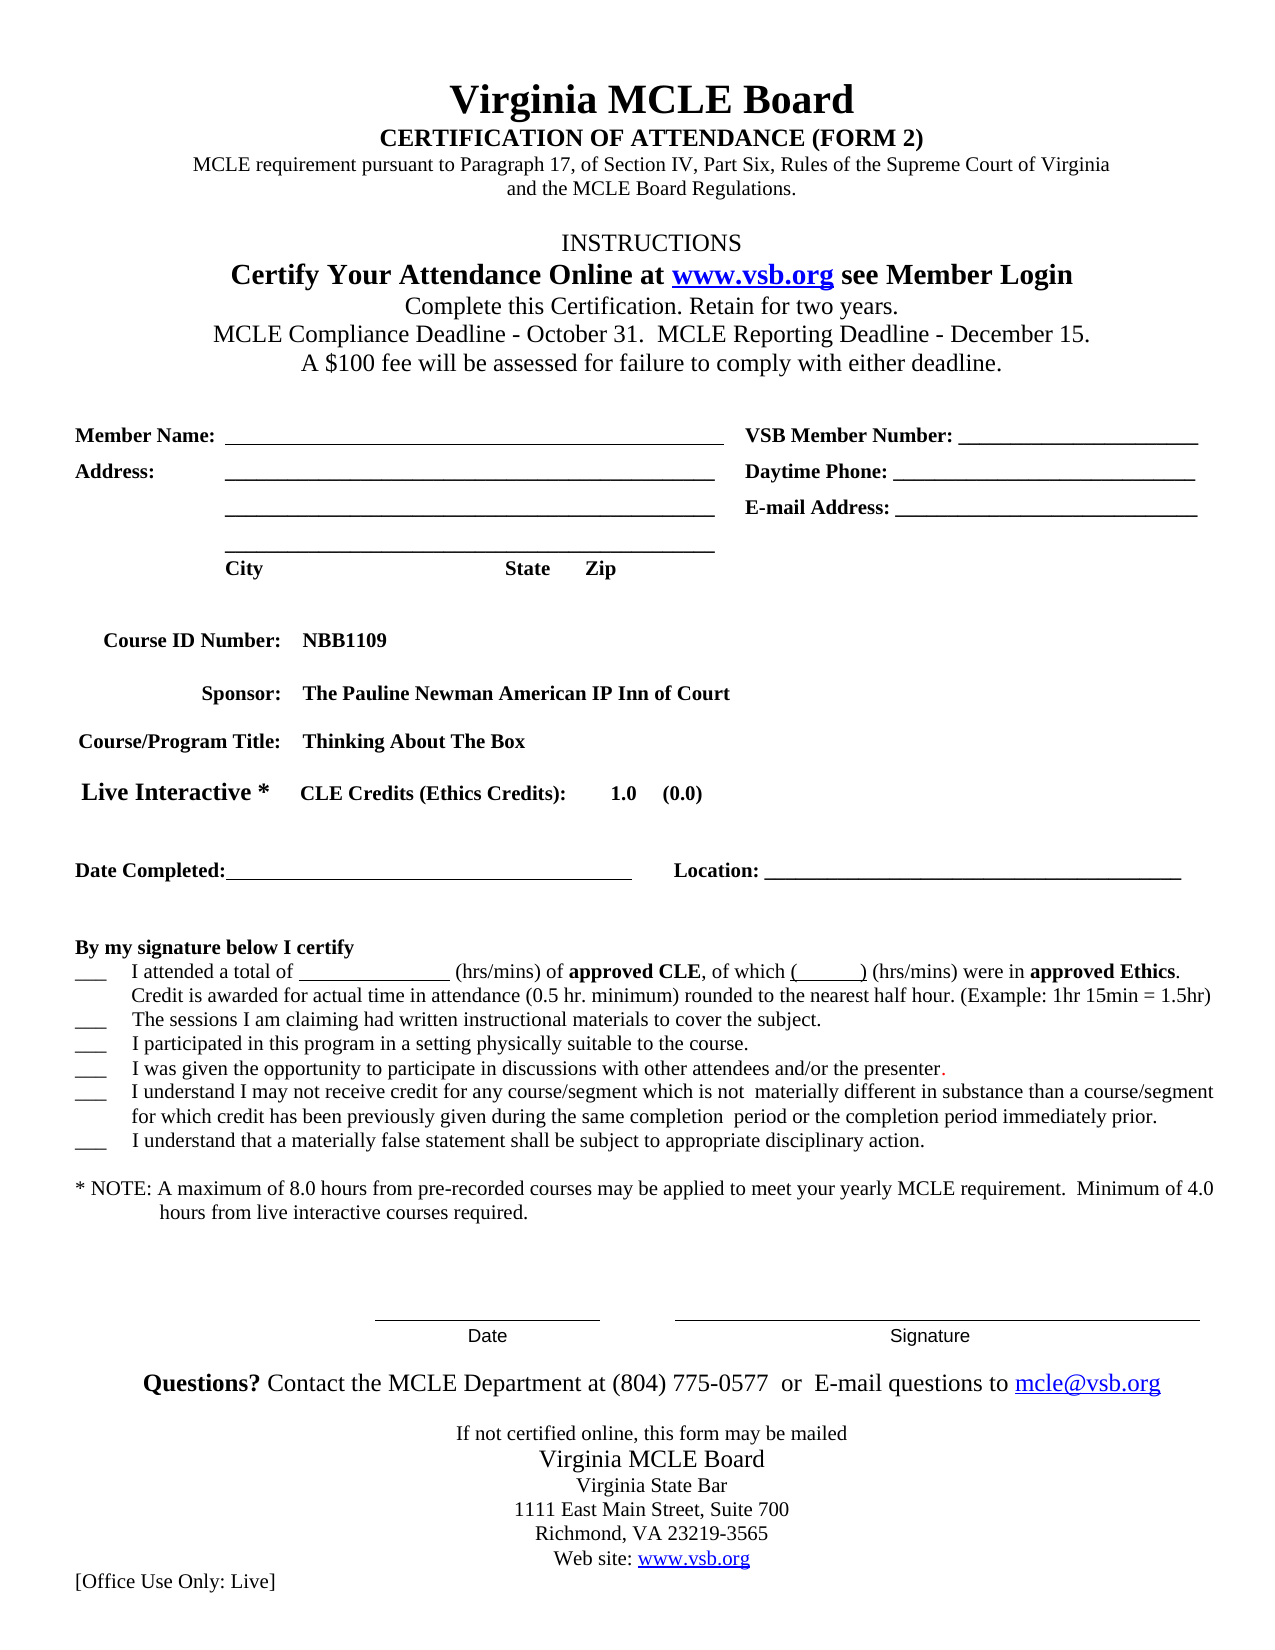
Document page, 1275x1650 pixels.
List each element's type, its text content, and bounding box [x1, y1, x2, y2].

text Richmond, VA 23219-3565 [75, 1521, 1228, 1545]
text ___ I attended a total of (hrs/mins) of approved CLE, of which ( ) (hrs/mins) were in approved Ethics. Credit is awarded for actual time in attendance (0.5 hr. minimum) rounded to the nearest half hour. (Example: 1hr 15min = 1.5hr) [75, 959, 1228, 1007]
text ___ I understand I may not receive credit for any course/segment which is not materially different in substance than a course/segment for which credit has been previously given during the same completion period or the completion period immediately prior. [75, 1079, 1228, 1128]
text _______________________________________________ [75, 531, 1228, 555]
text A $100 fee will be assessed for failure to comply with either deadline. [75, 348, 1228, 377]
text and the MCLE Board Regulations. [75, 176, 1228, 200]
text Address: _______________________________________________ Daytime Phone: _____________________________ [75, 459, 1228, 483]
text 1111 East Main Street, Suite 700 [75, 1497, 1228, 1521]
text ___ I participated in this program in a setting physically suitable to the course. [75, 1031, 1228, 1055]
text If not certified online, this form may be mailed [75, 1420, 1228, 1444]
text Sponsor: The Pauline Newman American IP Inn of Court [75, 680, 1228, 704]
text _______________________________________________ E-mail Address: _____________________________ [75, 495, 1228, 519]
text Web site: www.vsb.org [75, 1545, 1228, 1569]
text ___ I was given the opportunity to participate in discussions with other attendees and/or the presenter. [75, 1055, 1228, 1079]
text * NOTE: A maximum of 8.0 hours from pre-recorded courses may be applied to meet your yearly MCLE requirement. Minimum of 4.0 hours from live interactive courses required. [75, 1176, 1228, 1224]
text Member Name: VSB Member Number: _______________________ [75, 423, 1228, 447]
text Certify Your Attendance Online at www.vsb.org see Member Login [75, 257, 1228, 291]
text ___ The sessions I am claiming had written instructional materials to cover the subject. [75, 1007, 1228, 1031]
text Virginia MCLE Board [75, 1444, 1228, 1473]
text Virginia MCLE Board [75, 75, 1228, 123]
text MCLE Compliance Deadline - October 31. MCLE Reporting Deadline - December 15. [75, 319, 1228, 348]
text CERTIFICATION OF ATTENDANCE (FORM 2) [75, 123, 1228, 152]
text ___ I understand that a materially false statement shall be subject to appropriate disciplinary action. [75, 1128, 1228, 1152]
text [Office Use Only: Live] [75, 1569, 1228, 1593]
text City State Zip [75, 555, 1228, 579]
text Course ID Number: NBB1109 [75, 628, 1228, 652]
text Questions? Contact the MCLE Department at (804) 775-0577 or E-mail questions to mcle@vsb.org [75, 1368, 1228, 1396]
text By my signature below I certify [75, 935, 1228, 959]
text Course/Program Title: Thinking About The Box [75, 728, 1228, 753]
text Complete this Certification. Retain for two years. [75, 291, 1228, 319]
text Live Interactive * CLE Credits (Ethics Credits): 1.0 (0.0) [75, 777, 1228, 805]
text INSTRUCTIONS [75, 228, 1228, 257]
text Date Signature [75, 1324, 1228, 1346]
text Date Completed: Location: ________________________________________ [75, 858, 1228, 882]
text Virginia State Bar [75, 1473, 1228, 1497]
text MCLE requirement pursuant to Paragraph 17, of Section IV, Part Six, Rules of the Supreme Court of Virginia [75, 152, 1228, 176]
